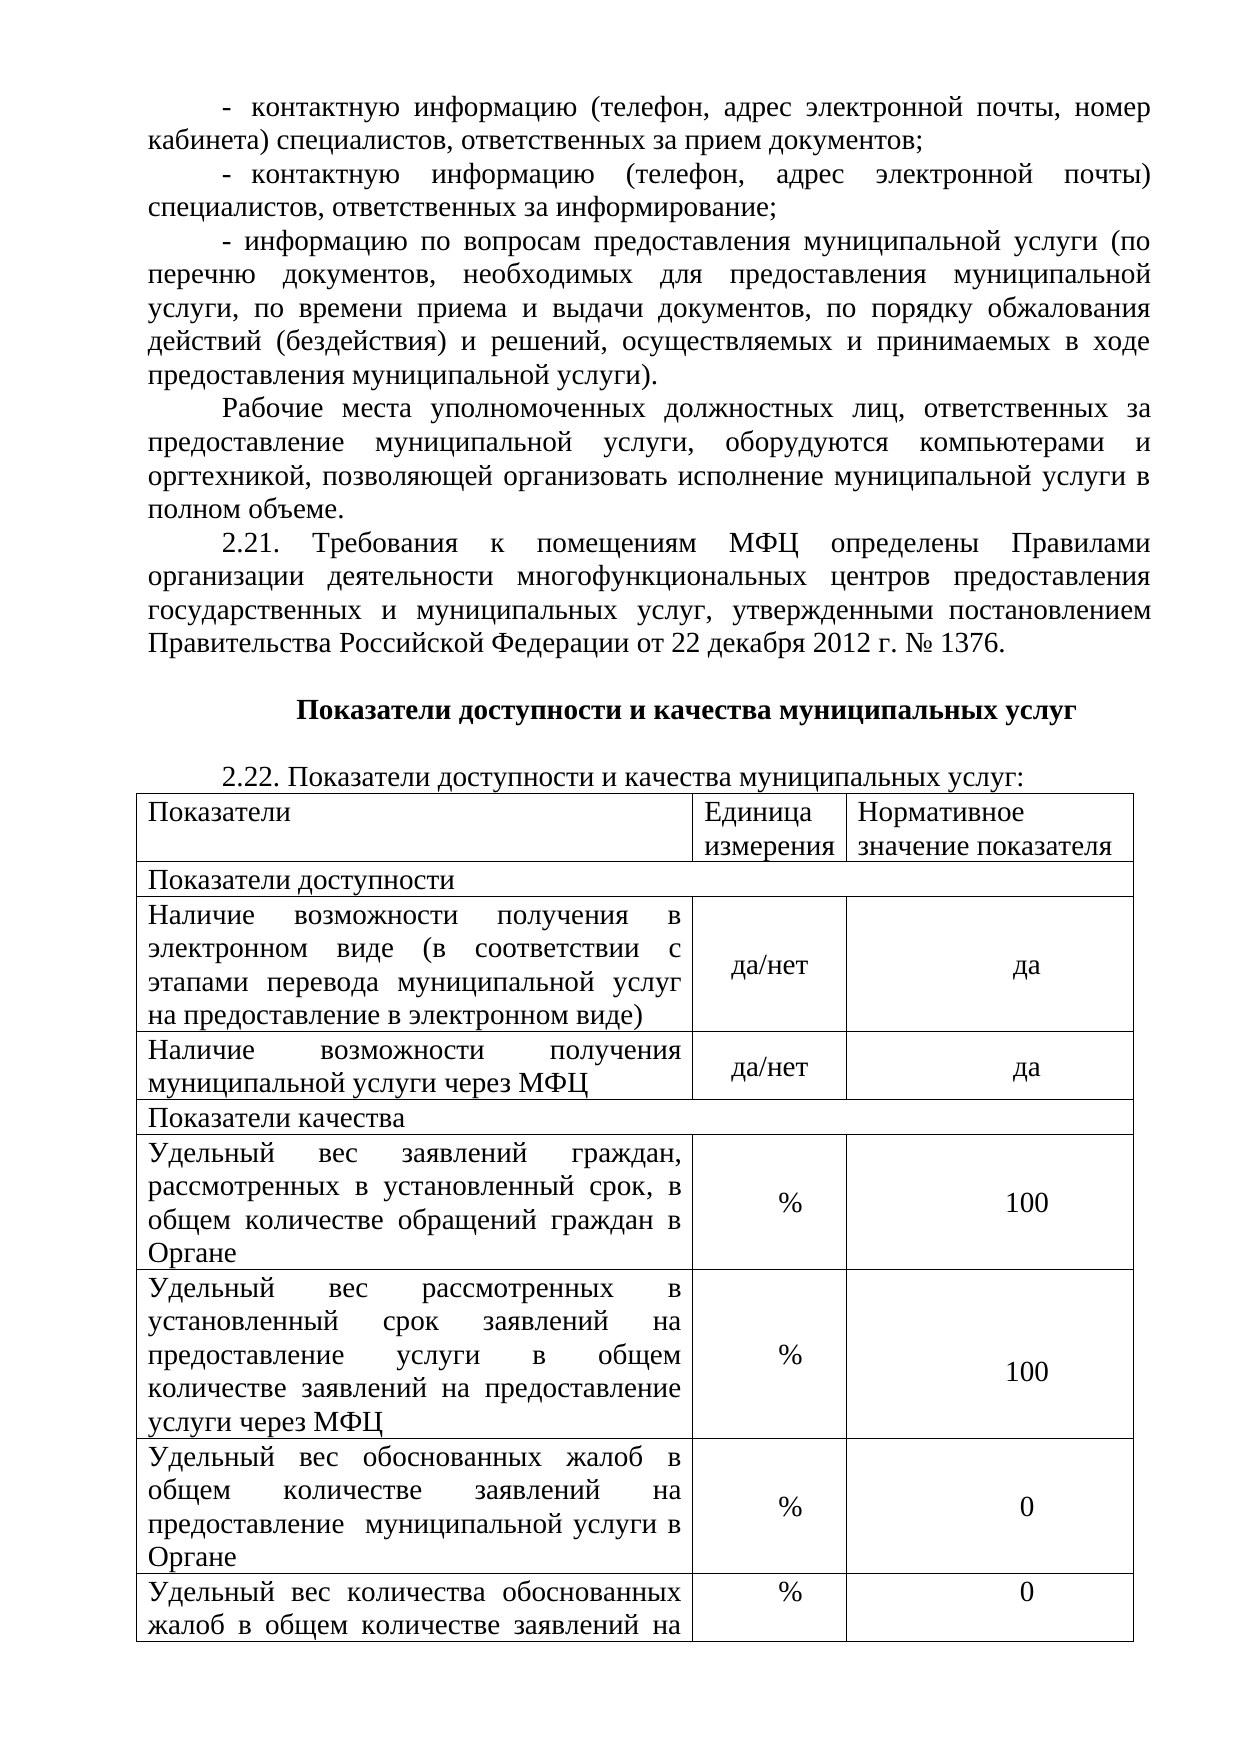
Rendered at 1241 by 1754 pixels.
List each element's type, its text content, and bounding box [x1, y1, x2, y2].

table_cell Удельный вес обоснованных жалоб в общем количестве заявлений на предоставление муниципальной услуги в Органе [137, 1439, 692, 1573]
text Рабочие места уполномоченных должностных лиц, ответственных за предоставление муниципальной услуги, оборудуются компьютерами и оргтехникой, позволяющей организовать исполнение муниципальной услуги в полном объеме. [148, 391, 1152, 525]
text 2.21. Требования к помещениям МФЦ определены Правилами организации деятельности многофункциональных центров предоставления государственных и муниципальных услуг, утвержденными постановлением Правительства Российской Федерации от 22 декабря 2012 г. № 1376. [148, 525, 1152, 659]
table_cell % [693, 1135, 846, 1269]
table_cell % [693, 1439, 846, 1573]
table_header Нормативное значение показателя [847, 794, 1133, 861]
table_header Единица измерения [693, 794, 846, 861]
list контактную информацию (телефон, адрес электронной почты, номер кабинета) специалистов, ответственных за прием документов; [148, 89, 1152, 156]
table_cell да/нет [693, 897, 846, 1031]
table_cell Показатели доступности [137, 862, 1133, 896]
table_cell 100 [847, 1270, 1133, 1438]
text Показатели доступности и качества муниципальных услуг [148, 692, 1152, 726]
table_cell Удельный вес рассмотренных в установленный срок заявлений на предоставление услуги в общем количестве заявлений на предоставление услуги через МФЦ [137, 1270, 692, 1438]
table_cell да [847, 1032, 1133, 1099]
table_cell Показатели качества [137, 1100, 1133, 1134]
table_cell да/нет [693, 1032, 846, 1099]
table_cell % [693, 1574, 846, 1641]
list контактную информацию (телефон, адрес электронной почты) специалистов, ответственных за информирование; [148, 156, 1152, 223]
table_cell 0 [847, 1439, 1133, 1573]
table_header Показатели [137, 794, 692, 861]
table_cell Наличие возможности получения в электронном виде (в соответствии с этапами перевода муниципальной услуг на предоставление в электронном виде) [137, 897, 692, 1031]
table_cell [137, 1574, 692, 1641]
table_cell да [847, 897, 1133, 1031]
table_cell % [693, 1270, 846, 1438]
table_cell 0 [847, 1574, 1133, 1641]
table_cell 100 [847, 1135, 1133, 1269]
text 2.22. Показатели доступности и качества муниципальных услуг: [148, 759, 1152, 793]
text - информацию по вопросам предоставления муниципальной услуги (по перечню документов, необходимых для предоставления муниципальной услуги, по времени приема и выдачи документов, по порядку обжалования действий (бездействия) и решений, осуществляемых и принимаемых в ходе предоставления муниципальной услуги). [148, 223, 1152, 391]
table_cell Наличие возможности получения муниципальной услуги через МФЦ [137, 1032, 692, 1099]
table_cell Удельный вес заявлений граждан, рассмотренных в установленный срок, в общем количестве обращений граждан в Органе [137, 1135, 692, 1269]
